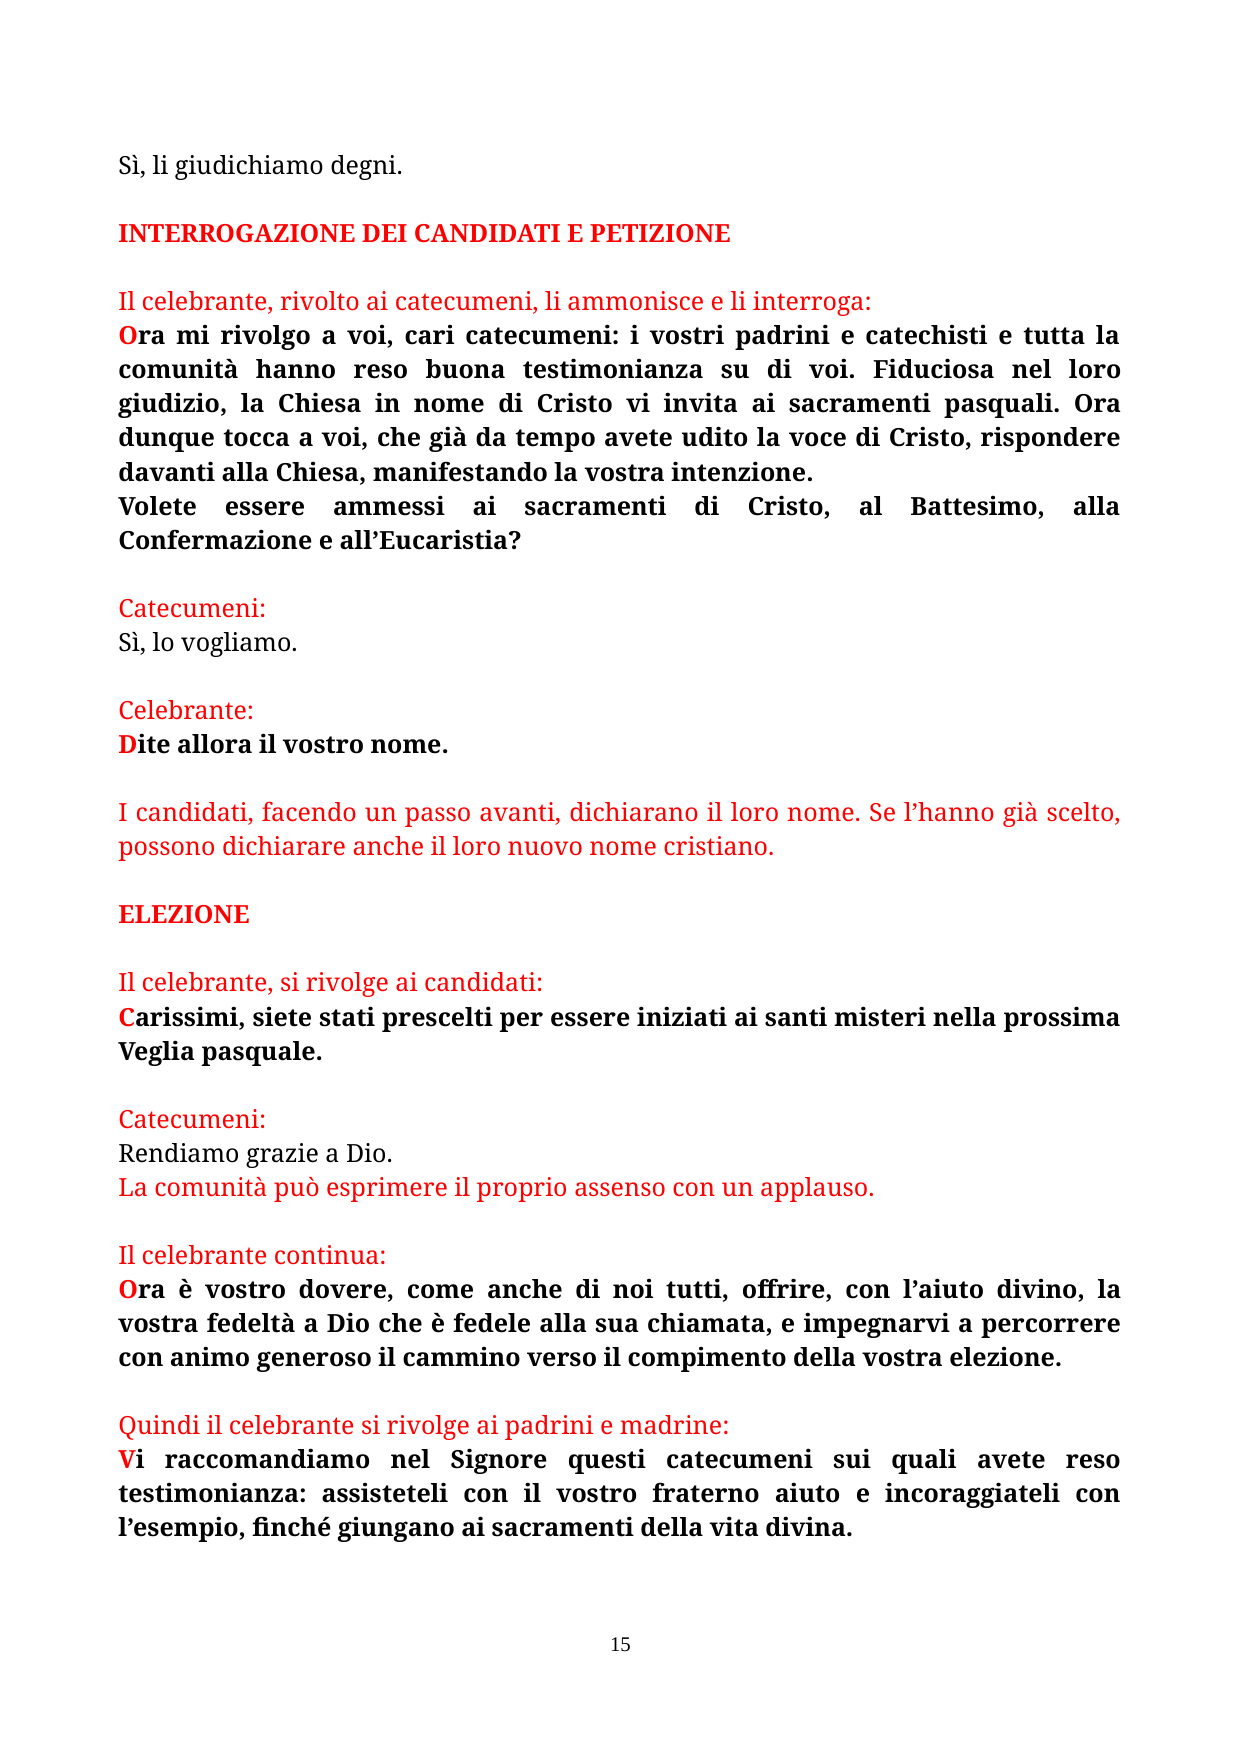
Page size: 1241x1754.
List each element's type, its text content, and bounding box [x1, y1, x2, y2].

text Vi raccomandiamo nel Signore questi catecumeni sui quali avete reso testimonianza: assisteteli con il vostro fraterno aiuto e incoraggiateli con l’esempio, finché giungano ai sacramenti della vita divina. [118, 1442, 1122, 1544]
text Dite allora il vostro nome. [118, 727, 1122, 761]
text Il celebrante, rivolto ai catecumeni, li ammonisce e li interroga: [118, 284, 1122, 318]
text Catecumeni: [118, 1101, 1122, 1135]
text Catecumeni: [118, 590, 1122, 624]
text Quindi il celebrante si rivolge ai padrini e madrine: [118, 1408, 1122, 1442]
text La comunità può esprimere il proprio assenso con un applauso. [118, 1169, 1122, 1203]
text Celebrante: [118, 693, 1122, 727]
text ELEZIONE [118, 897, 1122, 931]
text INTERROGAZIONE DEI CANDIDATI E PETIZIONE [118, 216, 1122, 250]
text Sì, lo vogliamo. [118, 624, 1122, 658]
text Il celebrante, si rivolge ai candidati: [118, 965, 1122, 999]
text Rendiamo grazie a Dio. [118, 1135, 1122, 1169]
text Ora mi rivolgo a voi, cari catecumeni: i vostri padrini e catechisti e tutta la comunità hanno reso buona testimonianza su di voi. Fiduciosa nel loro giudizio, la Chiesa in nome di Cristo vi invita ai sacramenti pasquali. Ora dunque tocca a voi, che già da tempo avete udito la voce di Cristo, rispondere davanti alla Chiesa, manifestando la vostra intenzione. [118, 318, 1122, 488]
text I candidati, facendo un passo avanti, dichiarano il loro nome. Se l’hanno già scelto, possono dichiarare anche il loro nuovo nome cristiano. [118, 795, 1122, 863]
text Ora è vostro dovere, come anche di noi tutti, offrire, con l’aiuto divino, la vostra fedeltà a Dio che è fedele alla sua chiamata, e impegnarvi a percorrere con animo generoso il cammino verso il compimento della vostra elezione. [118, 1272, 1122, 1374]
text Sì, li giudichiamo degni. [118, 148, 1122, 182]
text Volete essere ammessi ai sacramenti di Cristo, al Battesimo, alla Confermazione e all’Eucaristia? [118, 488, 1122, 556]
text Carissimi, siete stati prescelti per essere iniziati ai santi misteri nella prossima Veglia pasquale. [118, 999, 1122, 1067]
text Il celebrante continua: [118, 1238, 1122, 1272]
